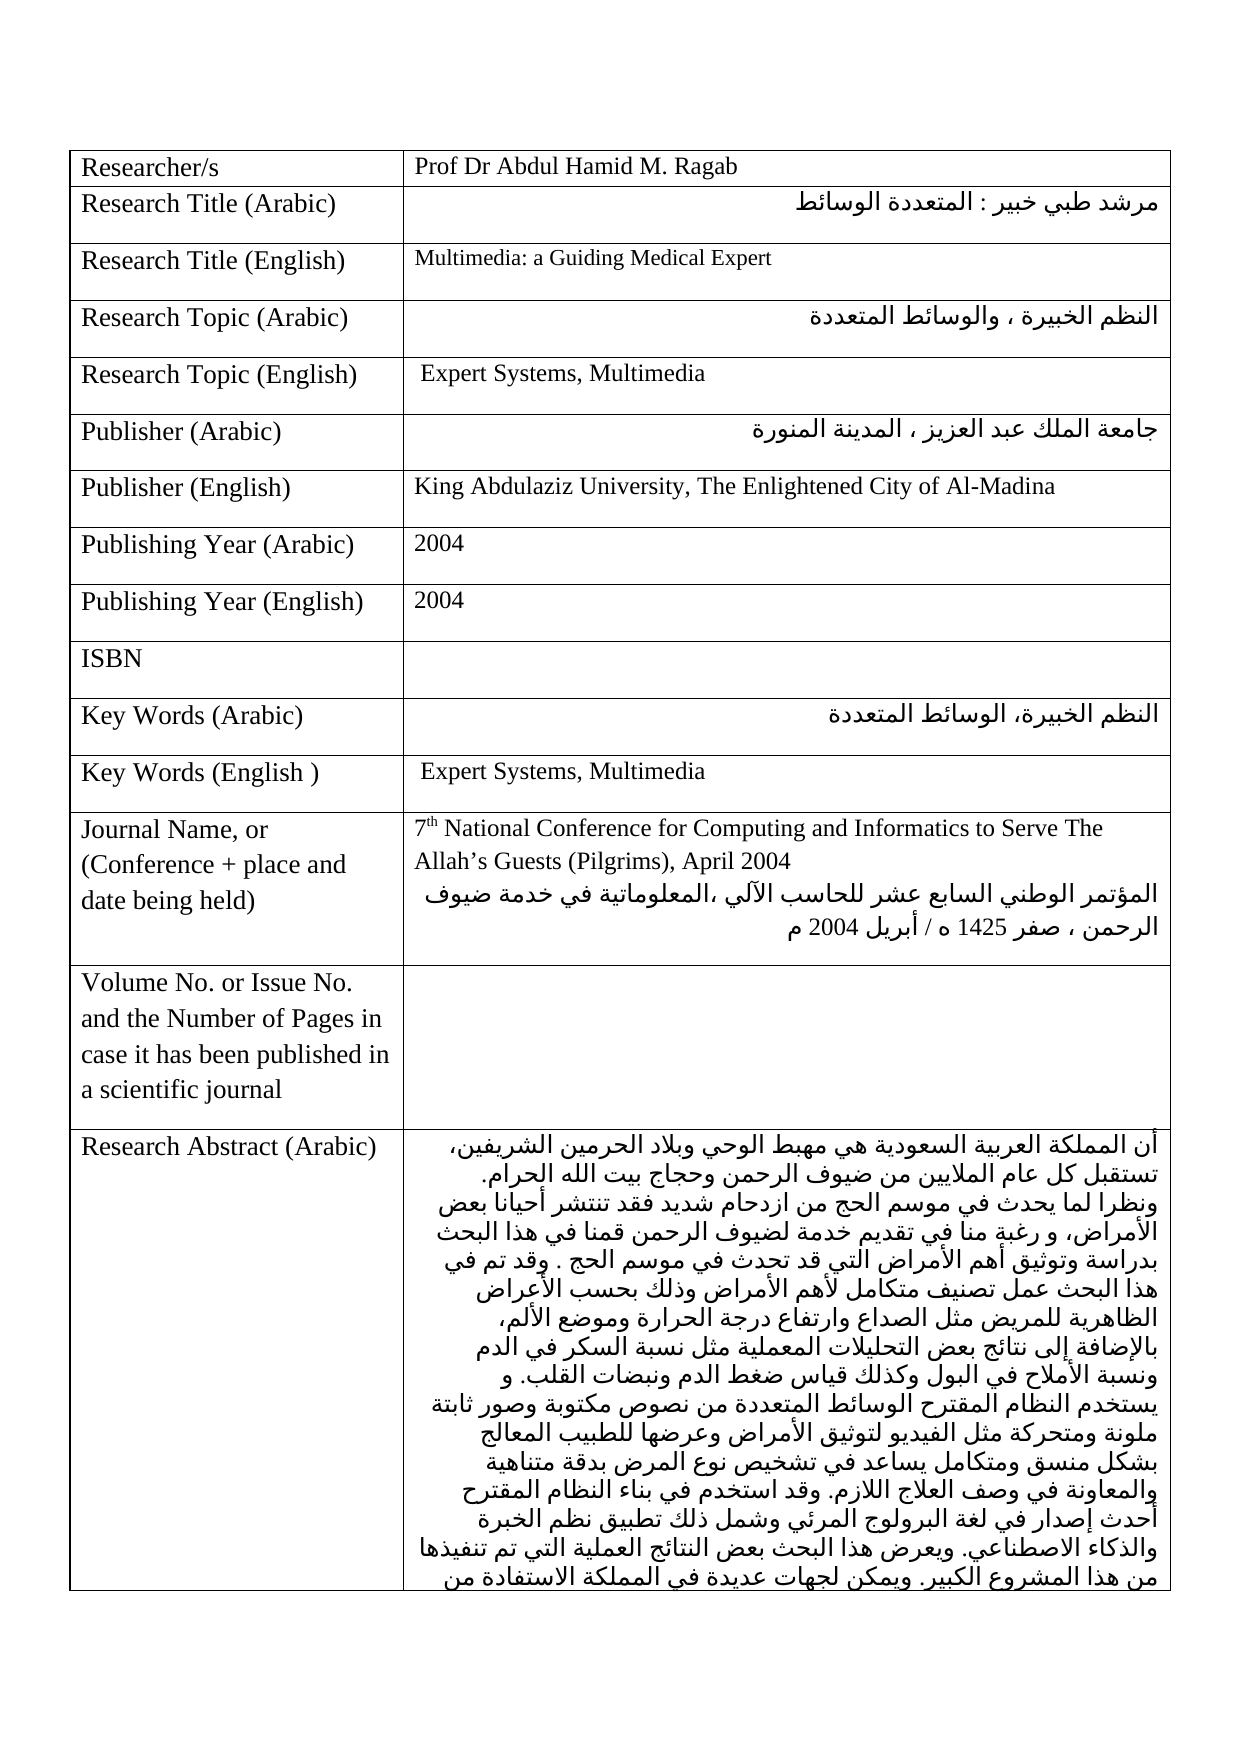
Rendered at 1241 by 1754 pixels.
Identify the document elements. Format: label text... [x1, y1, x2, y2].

table_cell [404, 642, 1170, 698]
table_cell Publisher (English) [71, 471, 403, 527]
table_cell ISBN [71, 642, 403, 698]
table_cell Research Title (Arabic) [71, 187, 403, 243]
table_cell Key Words (English ) [71, 756, 403, 812]
table_cell 7th National Conference for Computing and Informatics to Serve The Allah’s Guests (Pilgrims), April 2004 المؤتمر الوطني السابع عشر للحاسب الآلي ،المعلوماتية في خدمة ضيوف الرحمن ، صفر 1425 ه / أبريل 2004 م [404, 813, 1170, 965]
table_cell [71, 1130, 403, 1590]
table_cell 2004 [404, 528, 1170, 584]
table_cell Publishing Year (English) [71, 585, 403, 641]
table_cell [404, 1130, 1170, 1590]
table_cell النظم الخبيرة، الوسائط المتعددة [404, 699, 1170, 755]
table_cell 2004 [404, 585, 1170, 641]
table_cell Journal Name, or (Conference + place and date being held) [71, 813, 403, 965]
table_cell مرشد طبي خبير : المتعددة الوسائط [404, 187, 1170, 243]
table_cell Expert Systems, Multimedia [404, 358, 1170, 413]
table_cell Publisher (Arabic) [71, 415, 403, 470]
table_cell Multimedia: a Guiding Medical Expert [404, 244, 1170, 300]
table_cell Key Words (Arabic) [71, 699, 403, 755]
table_cell Expert Systems, Multimedia [404, 756, 1170, 812]
table_cell King Abdulaziz University, The Enlightened City of Al-Madina [404, 471, 1170, 527]
table_cell Research Topic (English) [71, 358, 403, 413]
table_cell Publishing Year (Arabic) [71, 528, 403, 584]
table_cell Volume No. or Issue No. and the Number of Pages in case it has been published in a scientific journal [71, 966, 403, 1129]
table_cell Research Title (English) [71, 244, 403, 300]
table_cell [404, 966, 1170, 1129]
table_header Researcher/s [71, 151, 403, 186]
table_cell Research Topic (Arabic) [71, 301, 403, 357]
table_cell النظم الخبيرة ، والوسائط المتعددة [404, 301, 1170, 357]
table_header Prof Dr Abdul Hamid M. Ragab [404, 151, 1170, 186]
table_cell جامعة الملك عبد العزيز ، المدينة المنورة [404, 415, 1170, 470]
